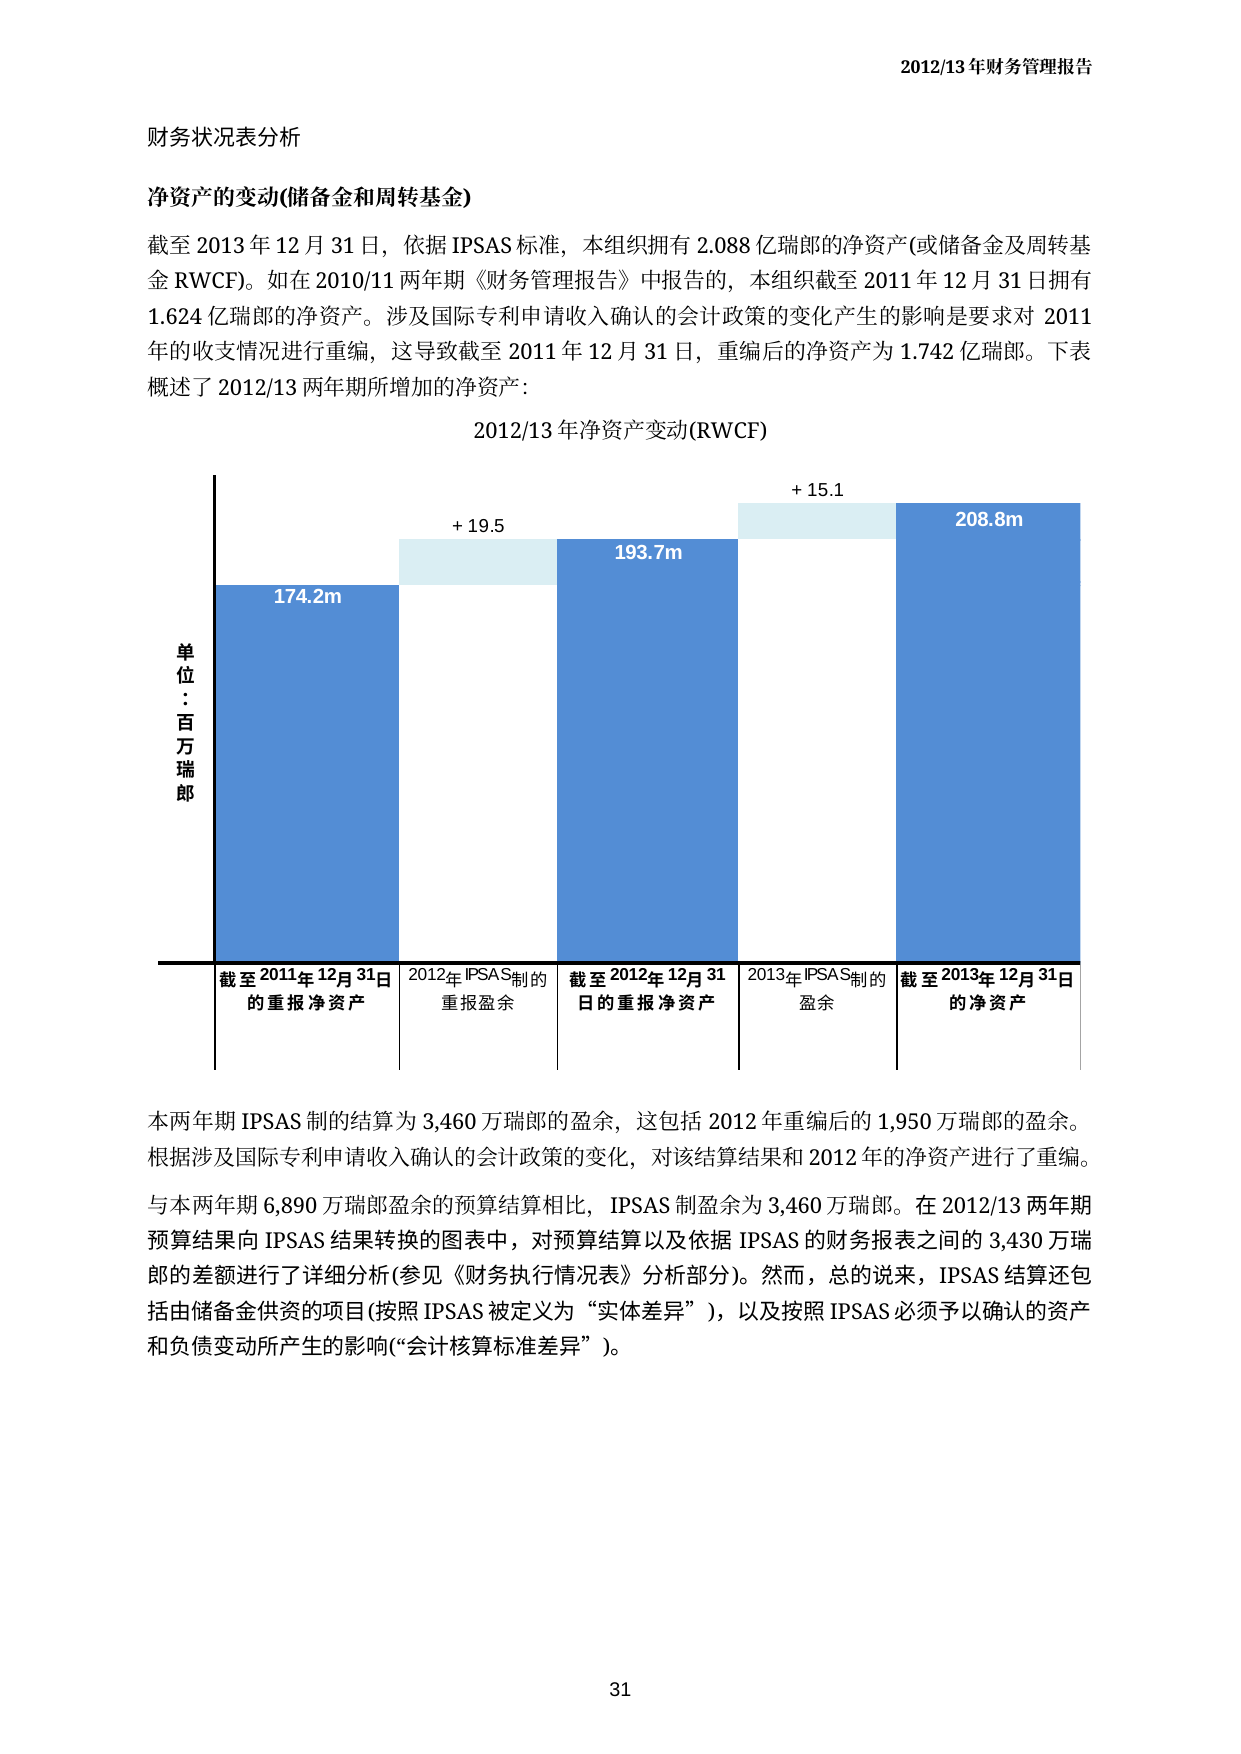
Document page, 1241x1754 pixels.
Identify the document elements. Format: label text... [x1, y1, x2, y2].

text 本两年期IPSAS制的结算为3,460万瑞郎的盈余，这包括2012年重编后的1,950万瑞郎的盈余。根据涉及国际专利申请收入确认的会计政策的变化，对该结算结果和2012年的净资产进行了重编。 [148, 1101, 1092, 1172]
text 财务状况表分析 [148, 119, 1092, 151]
text 与本两年期6,890万瑞郎盈余的预算结算相比，IPSAS制盈余为3,460万瑞郎。在2012/13两年期预算结果向IPSAS结果转换的图表中，对预算结算以及依据IPSAS的财务报表之间的3,430万瑞郎的差额进行了详细分析(参见《财务执行情况表》分析部分)。然而，总的说来，IPSAS结算还包括由储备金供资的项目(按照IPSAS被定义为“实体差异”)，以及按照IPSAS必须予以确认的资产和负债变动所产生的影响(“会计核算标准差异”)。 [148, 1184, 1092, 1361]
text 截至2013年12月31日，依据IPSAS标准，本组织拥有2.088亿瑞郎的净资产(或储备金及周转基金RWCF)。如在2010/11两年期《财务管理报告》中报告的，本组织截至2011年12月31日拥有1.624亿瑞郎的净资产。涉及国际专利申请收入确认的会计政策的变化产生的影响是要求对2011年的收支情况进行重编，这导致截至2011年12月31日，重编后的净资产为1.742亿瑞郎。下表概述了2012/13两年期所增加的净资产： [148, 224, 1092, 401]
text 2012/13年净资产变动(RWCF) [148, 414, 1092, 445]
text 净资产的变动(储备金和周转基金) [148, 176, 1092, 212]
